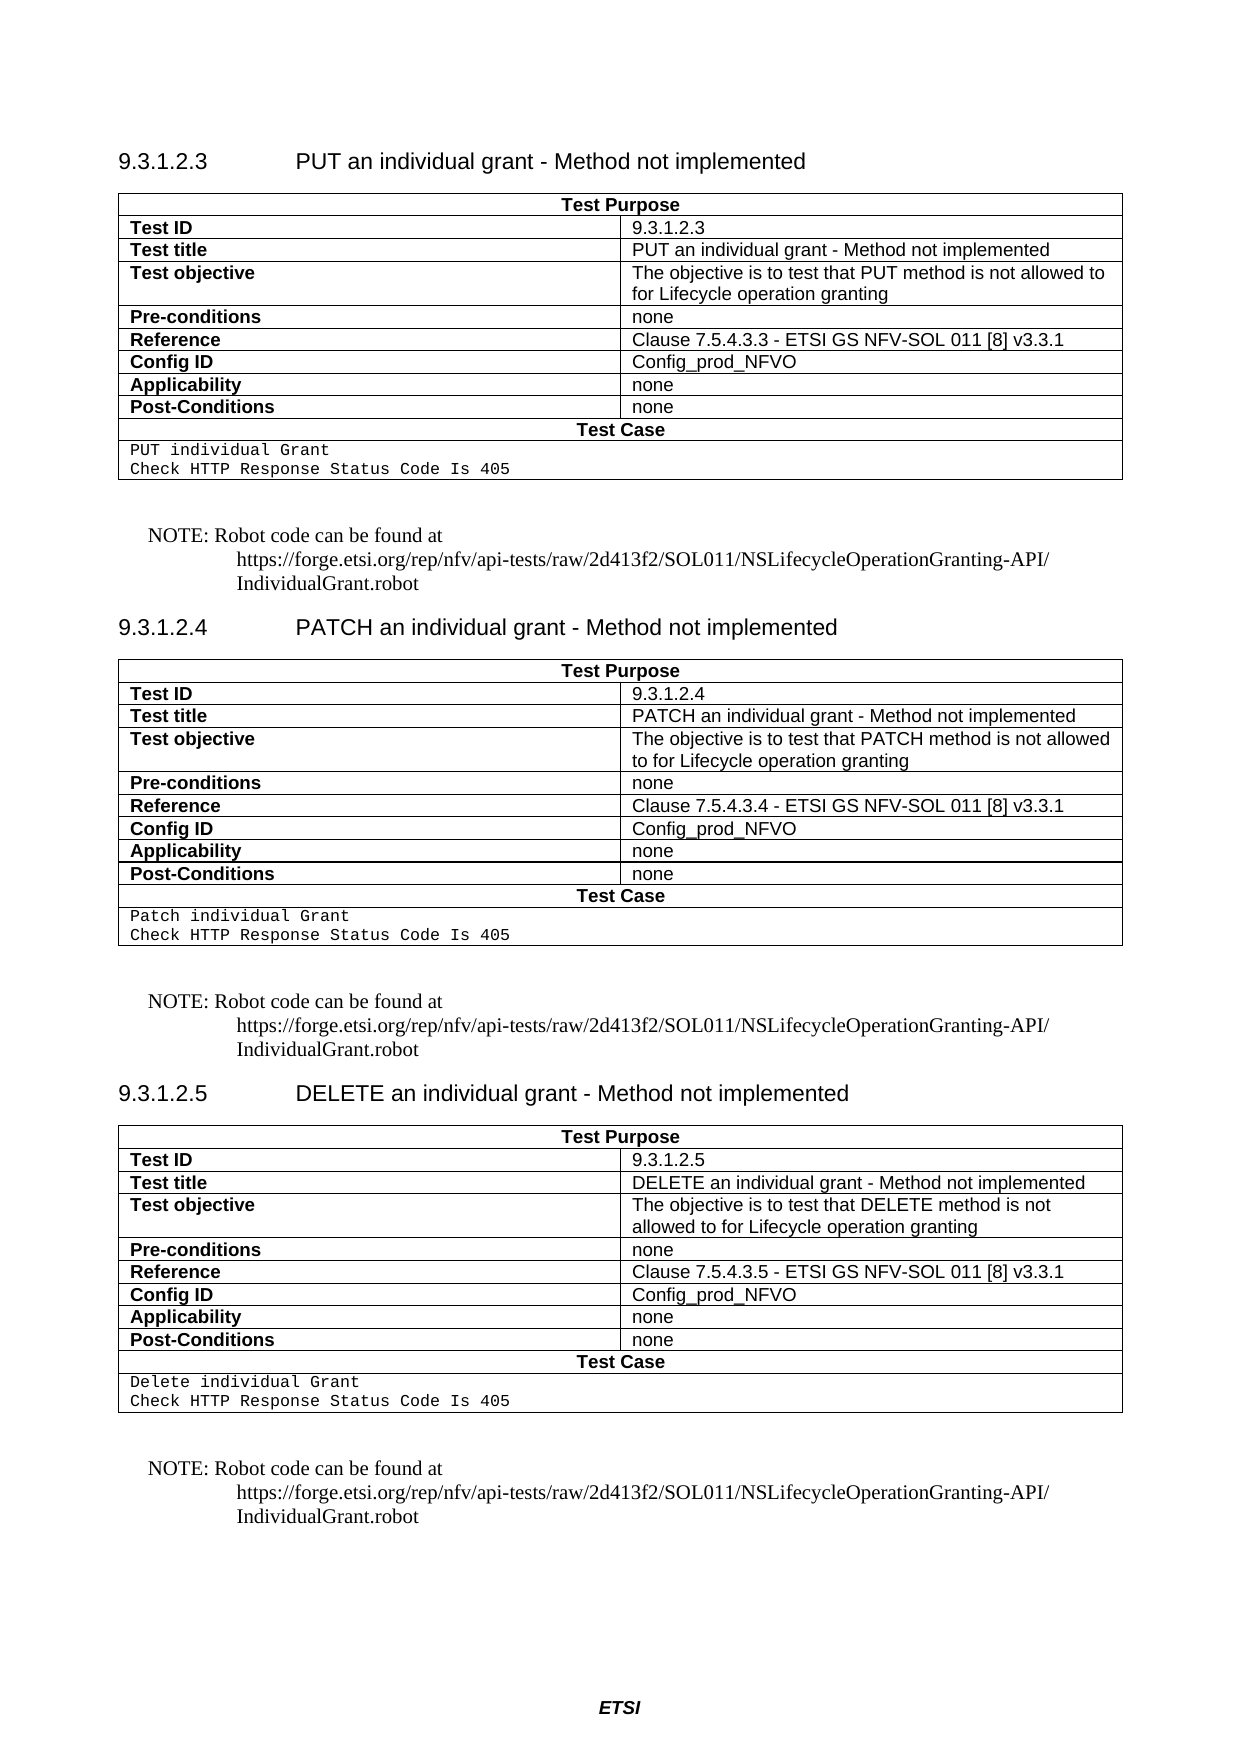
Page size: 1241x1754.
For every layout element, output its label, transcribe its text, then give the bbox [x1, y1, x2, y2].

table_cell Config_prod_NFVO [621, 1284, 1122, 1305]
table_cell none [621, 772, 1122, 794]
table_cell Test title [119, 1172, 620, 1193]
table_cell PUT individual Grant Check HTTP Response Status Code Is 405 [119, 441, 1122, 479]
table_cell The objective is to test that DELETE method is not allowed to for Lifecycle operation granting [621, 1194, 1122, 1237]
table_cell 9.3.1.2.4 [621, 683, 1122, 704]
table_cell Reference [119, 795, 620, 816]
table_cell none [621, 1329, 1122, 1350]
table_cell none [621, 840, 1122, 861]
table_cell Config ID [119, 817, 620, 839]
table_cell Applicability [119, 374, 620, 395]
table_cell Pre-conditions [119, 772, 620, 794]
table_cell Test ID [119, 216, 620, 238]
table_cell Config_prod_NFVO [621, 817, 1122, 839]
table_cell Test objective [119, 728, 620, 771]
text NOTE: Robot code can be found at https://forge.etsi.org/rep/nfv/api-tests/raw/2d413f2/SOL011/NSLifecycleOperationGranting-API/IndividualGrant.robot [148, 523, 1122, 595]
table_cell Reference [119, 1261, 620, 1282]
subtitle 9.3.1.2.4 PATCH an individual grant - Method not implemented [118, 614, 1122, 640]
text NOTE: Robot code can be found at https://forge.etsi.org/rep/nfv/api-tests/raw/2d413f2/SOL011/NSLifecycleOperationGranting-API/IndividualGrant.robot [148, 989, 1122, 1061]
table_cell none [621, 1306, 1122, 1328]
table_cell Delete individual Grant Check HTTP Response Status Code Is 405 [119, 1374, 1122, 1412]
table_cell none [621, 374, 1122, 395]
table_cell Config ID [119, 351, 620, 373]
table_cell Clause 7.5.4.3.5 - ETSI GS NFV-SOL 011 [8] v3.3.1 [621, 1261, 1122, 1282]
table_cell Patch individual Grant Check HTTP Response Status Code Is 405 [119, 908, 1122, 945]
table_cell Post-Conditions [119, 1329, 620, 1350]
table_cell Config ID [119, 1284, 620, 1305]
table_cell Test objective [119, 1194, 620, 1237]
table_cell Pre-conditions [119, 1238, 620, 1260]
table_cell Post-Conditions [119, 863, 620, 884]
table_cell The objective is to test that PUT method is not allowed to for Lifecycle operation granting [621, 262, 1122, 305]
table_cell Test objective [119, 262, 620, 305]
table_cell none [621, 863, 1122, 884]
table_cell DELETE an individual grant - Method not implemented [621, 1172, 1122, 1193]
table_cell The objective is to test that PATCH method is not allowed to for Lifecycle operation granting [621, 728, 1122, 771]
table_cell Post-Conditions [119, 396, 620, 418]
table_cell Applicability [119, 840, 620, 861]
table_cell Test Case [119, 885, 1122, 907]
table_cell Clause 7.5.4.3.3 - ETSI GS NFV-SOL 011 [8] v3.3.1 [621, 329, 1122, 350]
table_cell PATCH an individual grant - Method not implemented [621, 705, 1122, 727]
text NOTE: Robot code can be found at https://forge.etsi.org/rep/nfv/api-tests/raw/2d413f2/SOL011/NSLifecycleOperationGranting-API/IndividualGrant.robot [148, 1456, 1122, 1528]
table_cell none [621, 396, 1122, 418]
table_cell Clause 7.5.4.3.4 - ETSI GS NFV-SOL 011 [8] v3.3.1 [621, 795, 1122, 816]
table_cell Test ID [119, 683, 620, 704]
table_header Test Purpose [119, 194, 1122, 215]
table_cell Applicability [119, 1306, 620, 1328]
table_cell none [621, 1238, 1122, 1260]
table_cell 9.3.1.2.5 [621, 1149, 1122, 1171]
table_header Test Purpose [119, 1126, 1122, 1148]
table_cell Reference [119, 329, 620, 350]
table_cell Test Case [119, 1351, 1122, 1373]
table_cell Pre-conditions [119, 306, 620, 327]
table_cell Config_prod_NFVO [621, 351, 1122, 373]
subtitle 9.3.1.2.3 PUT an individual grant - Method not implemented [118, 148, 1122, 174]
table_cell PUT an individual grant - Method not implemented [621, 239, 1122, 261]
table_cell Test ID [119, 1149, 620, 1171]
table_cell none [621, 306, 1122, 327]
table_header Test Purpose [119, 660, 1122, 682]
table_cell Test title [119, 239, 620, 261]
table_cell 9.3.1.2.3 [621, 216, 1122, 238]
table_cell Test title [119, 705, 620, 727]
table_cell Test Case [119, 419, 1122, 440]
subtitle 9.3.1.2.5 DELETE an individual grant - Method not implemented [118, 1080, 1122, 1107]
